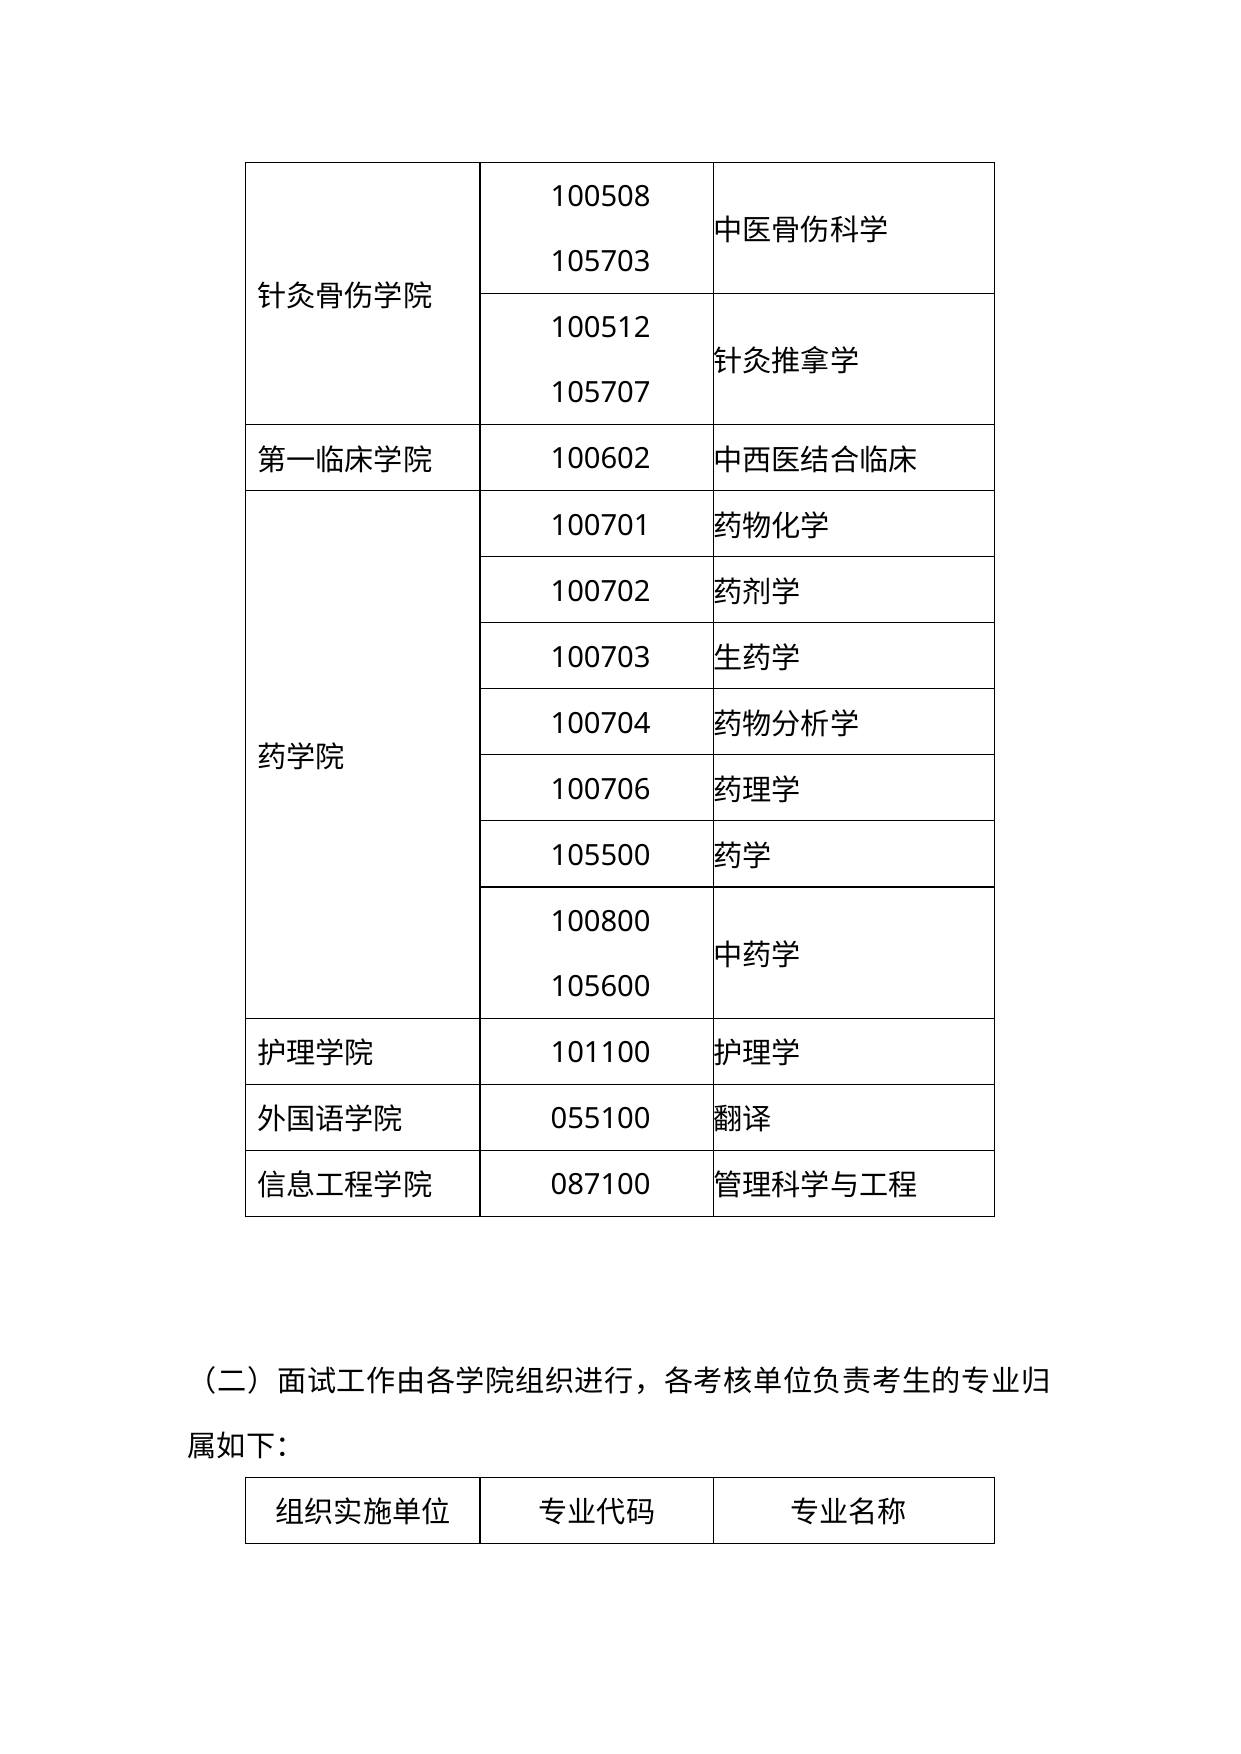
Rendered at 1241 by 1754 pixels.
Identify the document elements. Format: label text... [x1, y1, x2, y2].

table_cell 药学院 [246, 491, 479, 1017]
table_cell 第一临床学院 [246, 425, 479, 490]
table_cell 药学 [714, 821, 994, 886]
table_header 专业名称 [714, 1478, 994, 1543]
table_cell 针灸推拿学 [714, 294, 994, 424]
table_cell 中西医结合临床 [714, 425, 994, 490]
table_cell 100704 [481, 689, 713, 754]
table_cell 101100 [481, 1019, 713, 1083]
table_cell 100800 105600 [481, 888, 713, 1017]
table_cell 护理学院 [246, 1019, 479, 1083]
table_cell 055100 [481, 1085, 713, 1149]
table_cell 药剂学 [714, 557, 994, 622]
table_cell 药理学 [714, 755, 994, 820]
table_header 组织实施单位 [246, 1478, 479, 1543]
table_cell 100508 105703 [481, 163, 713, 293]
table_cell 100602 [481, 425, 713, 490]
table_cell 管理科学与工程 [714, 1151, 994, 1216]
table_cell 中药学 [714, 888, 994, 1017]
table_cell 105500 [481, 821, 713, 886]
table_cell 药物分析学 [714, 689, 994, 754]
table_cell 外国语学院 [246, 1085, 479, 1149]
table_cell 翻译 [714, 1085, 994, 1149]
table_cell 100702 [481, 557, 713, 622]
table_header 专业代码 [481, 1478, 713, 1543]
table_cell 中医骨伤科学 [714, 163, 994, 293]
list （二）面试工作由各学院组织进行，各考核单位负责考生的专业归属如下： [187, 1347, 1053, 1477]
table_cell 针灸骨伤学院 [246, 163, 479, 424]
table_cell 护理学 [714, 1019, 994, 1083]
table_cell 信息工程学院 [246, 1151, 479, 1216]
table_cell 100512 105707 [481, 294, 713, 424]
table_cell 100701 [481, 491, 713, 556]
table_cell 087100 [481, 1151, 713, 1216]
table_cell 生药学 [714, 623, 994, 688]
table_cell 药物化学 [714, 491, 994, 556]
table_cell 100703 [481, 623, 713, 688]
table_cell 100706 [481, 755, 713, 820]
